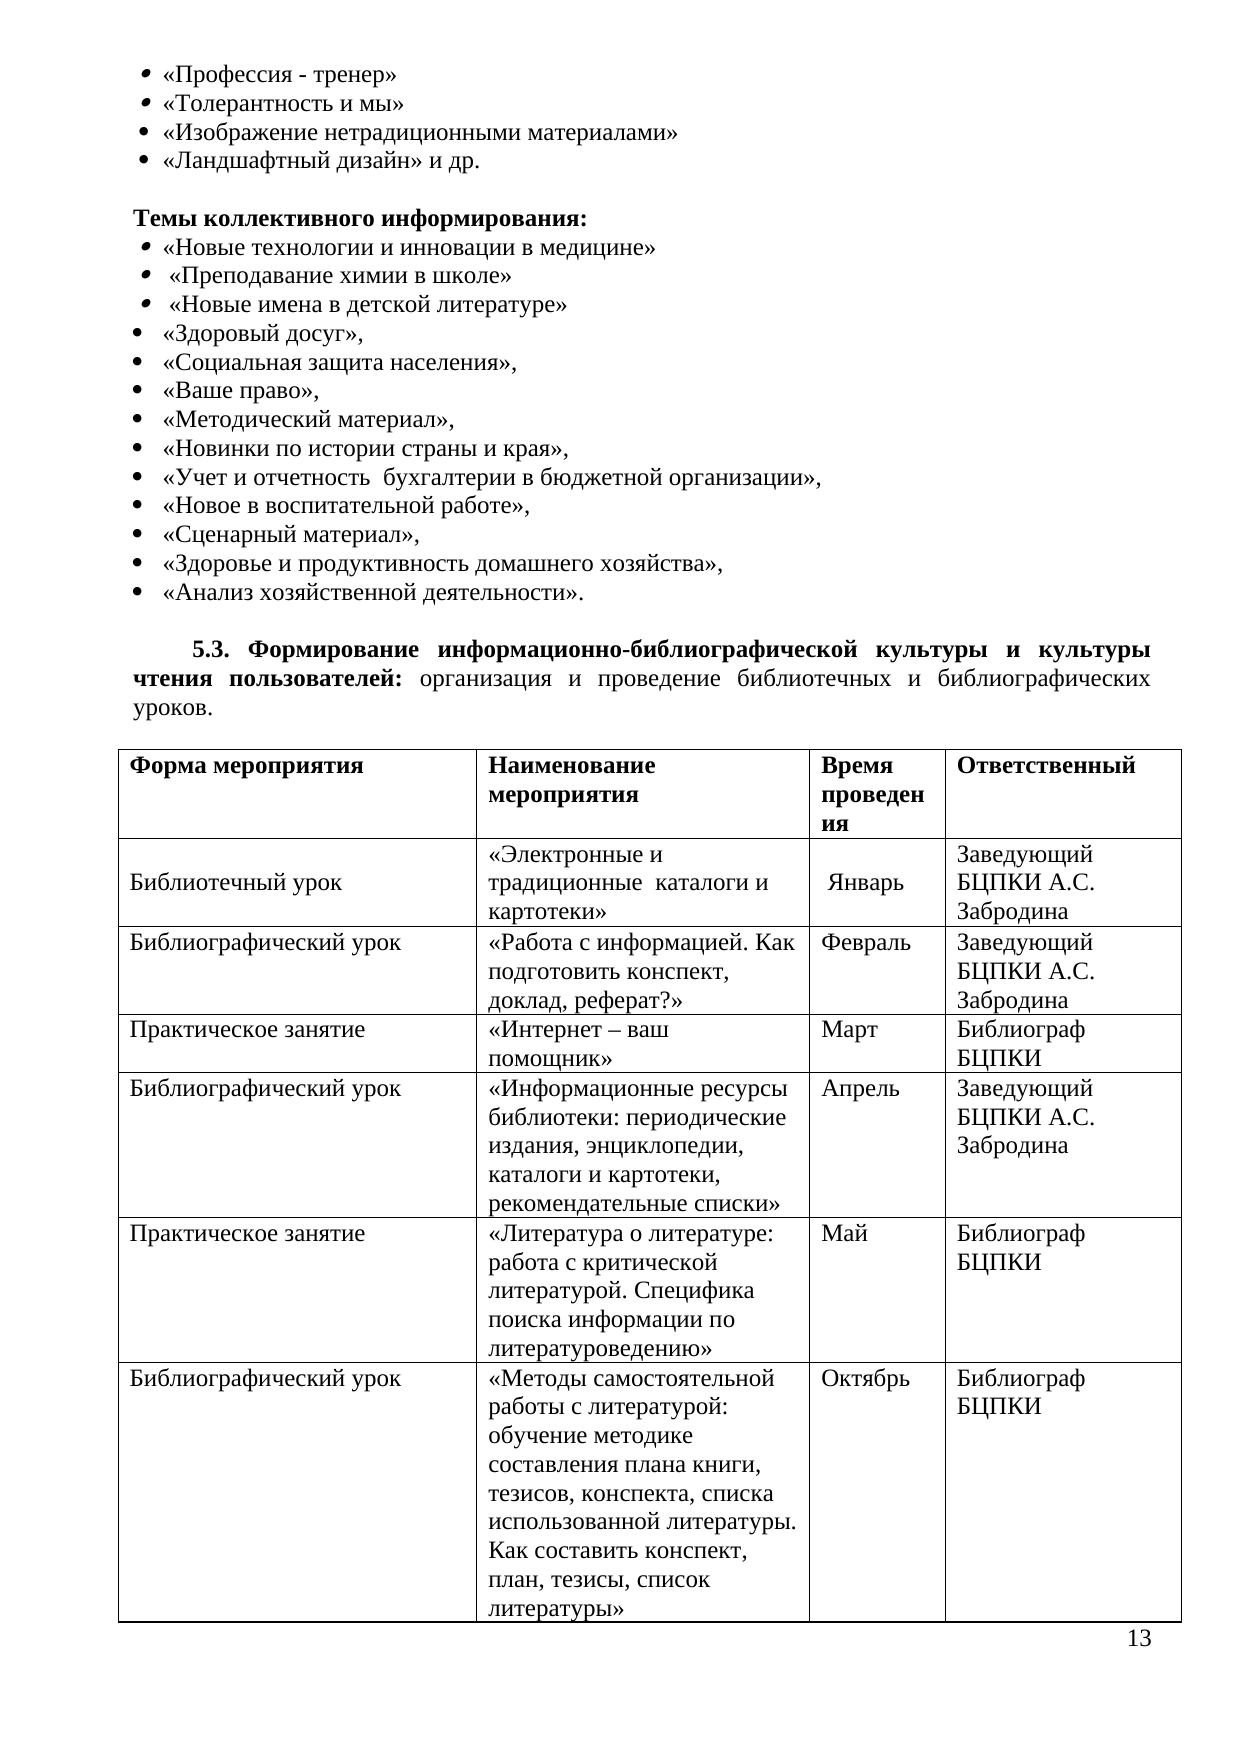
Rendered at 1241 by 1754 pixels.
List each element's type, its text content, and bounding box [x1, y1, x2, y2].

table_cell Библиографический урок [119, 1073, 476, 1217]
table_cell Практическое занятие [119, 1218, 476, 1362]
table_cell Заведующий БЦПКИ А.С. Забродина [946, 927, 1181, 1013]
table_header Ответственный [946, 750, 1181, 838]
list «Новые технологии и инновации в медицине» [133, 232, 1152, 260]
table_cell «Интернет – ваш помощник» [477, 1015, 809, 1072]
table_cell Январь [810, 839, 945, 926]
table_cell Практическое занятие [119, 1015, 476, 1072]
table_header Форма мероприятия [119, 750, 476, 838]
table_cell Библиографический урок [119, 1363, 476, 1621]
list «Преподавание химии в школе» [133, 260, 1152, 289]
text Темы коллективного информирования: [133, 203, 1152, 232]
table_cell Заведующий БЦПКИ А.С. Забродина [946, 1073, 1181, 1217]
list «Толерантность и мы» [133, 88, 1152, 117]
table_cell Библиограф БЦПКИ [946, 1363, 1181, 1621]
list «Методический материал», [133, 404, 1152, 433]
list «Учет и отчетность бухгалтерии в бюджетной организации», [133, 462, 1152, 490]
list «Новинки по истории страны и края», [133, 433, 1152, 462]
list «Здоровый досуг», [133, 318, 1152, 347]
table_header Наименование мероприятия [477, 750, 809, 838]
table_cell Заведующий БЦПКИ А.С. Забродина [946, 839, 1181, 926]
list «Ваше право», [133, 375, 1152, 404]
table_cell «Методы самостоятельной работы с литературой: обучение методике составления плана книги, тезисов, конспекта, списка использованной литературы. Как составить конспект, план, тезисы, список литературы» [477, 1363, 809, 1621]
table_cell «Информационные ресурсы библиотеки: периодические издания, энциклопедии, каталоги и картотеки, рекомендательные списки» [477, 1073, 809, 1217]
text 5.3. Формирование информационно-библиографической культуры и культуры чтения пользователей: организация и проведение библиотечных и библиографических уроков. [133, 634, 1152, 720]
table_cell Февраль [810, 927, 945, 1013]
list «Социальная защита населения», [133, 347, 1152, 375]
table_cell Март [810, 1015, 945, 1072]
list «Новые имена в детской литературе» [133, 289, 1152, 318]
table_cell Библиографический урок [119, 927, 476, 1013]
table_cell Библиограф БЦПКИ [946, 1218, 1181, 1362]
table_cell «Работа с информацией. Как подготовить конспект, доклад, реферат?» [477, 927, 809, 1013]
list «Анализ хозяйственной деятельности». [133, 577, 1152, 605]
table_cell Библиограф БЦПКИ [946, 1015, 1181, 1072]
table_cell Апрель [810, 1073, 945, 1217]
list «Ландшафтный дизайн» и др. [133, 145, 1152, 174]
table_cell «Электронные и традиционные каталоги и картотеки» [477, 839, 809, 926]
table_cell Библиотечный урок [119, 839, 476, 926]
table_cell «Литература о литературе: работа с критической литературой. Специфика поиска информации по литературоведению» [477, 1218, 809, 1362]
list «Сценарный материал», [133, 519, 1152, 548]
list «Здоровье и продуктивность домашнего хозяйства», [133, 548, 1152, 577]
table_cell Октябрь [810, 1363, 945, 1621]
list «Изображение нетрадиционными материалами» [133, 117, 1152, 145]
list «Новое в воспитательной работе», [133, 490, 1152, 519]
table_header Время проведения [810, 750, 945, 838]
list «Профессия - тренер» [133, 59, 1152, 88]
table_cell Май [810, 1218, 945, 1362]
